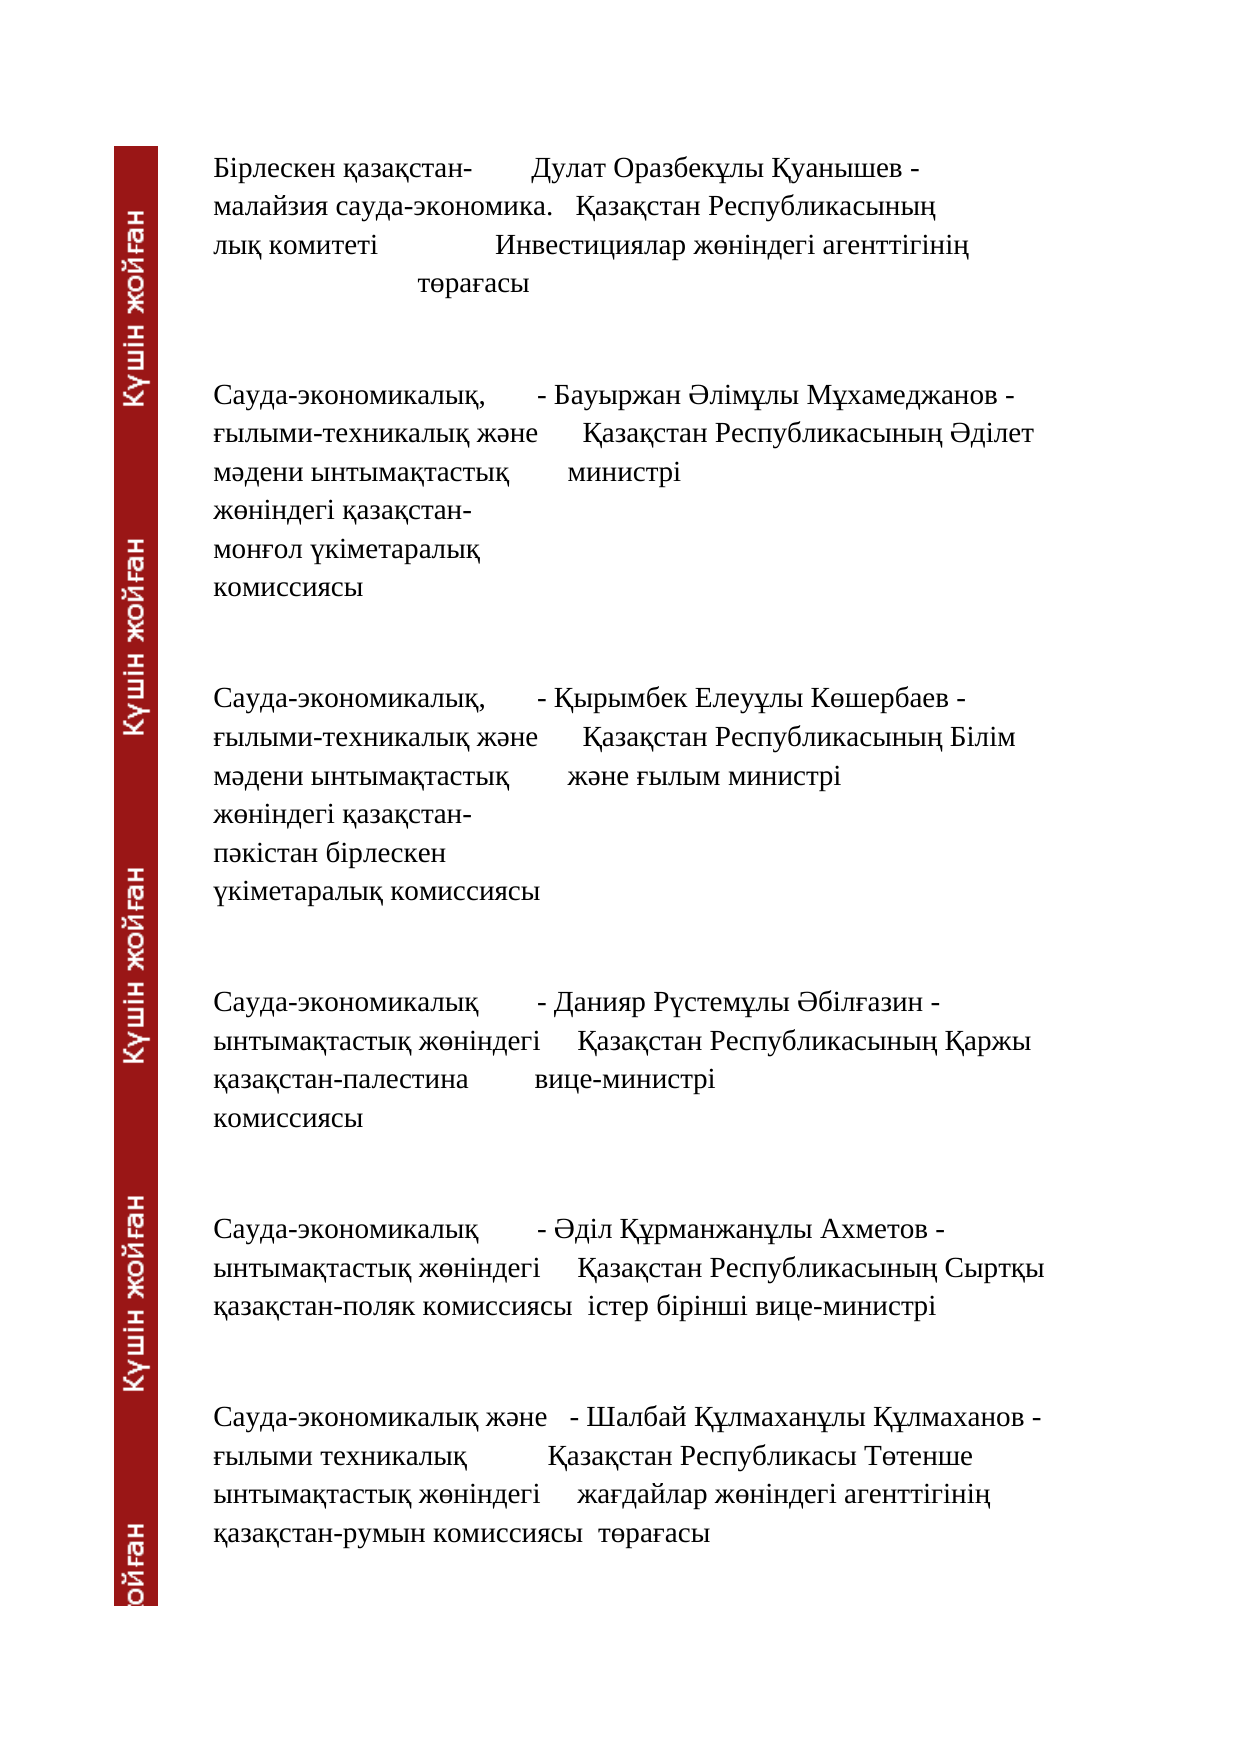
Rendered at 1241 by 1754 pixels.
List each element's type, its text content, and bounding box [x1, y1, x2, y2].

picture [114, 299, 158, 377]
text ынтымақтастық жөніндегі Қазақстан Республикасының Қаржы [112, 1023, 1128, 1057]
picture [114, 222, 158, 227]
picture [114, 791, 158, 796]
text мәдени ынтымақтастық және ғылым министрі [112, 758, 1128, 791]
text ғылыми техникалық Қазақстан Республикасы Төтенше [112, 1438, 1128, 1472]
picture [114, 1245, 158, 1250]
text Сауда-экономикалық - Әділ Құрманжанұлы Ахметов - [112, 1211, 1128, 1245]
text Сауда-экономикалық - Данияр Рүстемұлы Әбілғазин - [112, 984, 1128, 1018]
text монғол үкіметаралық [112, 531, 1128, 564]
picture [114, 1283, 158, 1288]
picture [114, 1322, 158, 1399]
picture [114, 830, 158, 835]
picture [114, 1510, 158, 1515]
text үкіметаралық комиссиясы [112, 873, 1128, 907]
text ынтымақтастық жөніндегі Қазақстан Республикасының Сыртқы [112, 1250, 1128, 1283]
text малайзия сауда-экономика. Қазақстан Республикасының [112, 188, 1128, 222]
text қазақстан-палестина вице-министрі [112, 1062, 1128, 1095]
picture [114, 526, 158, 531]
picture [114, 868, 158, 873]
text Сауда-экономикалық, - Қырымбек Елеуұлы Көшербаев - [112, 681, 1128, 714]
picture [114, 603, 158, 681]
picture [114, 1095, 158, 1100]
picture [114, 1134, 158, 1211]
picture [114, 564, 158, 569]
text ғылыми-техникалық және Қазақстан Республикасының Білім [112, 719, 1128, 753]
text қазақстан-румын комиссиясы төрағасы [112, 1515, 1128, 1549]
text Бірлескен қазақстан- Дулат Оразбекұлы Қуанышев - [112, 150, 1128, 183]
picture [114, 183, 158, 188]
picture [114, 1472, 158, 1477]
text Сауда-экономикалық және - Шалбай Құлмаханұлы Құлмаханов - [112, 1399, 1128, 1433]
text төрағасы [112, 266, 1128, 299]
text пәкістан бірлескен [112, 835, 1128, 868]
text комиссиясы [112, 1100, 1128, 1134]
text жөніндегі қазақстан- [112, 492, 1128, 526]
text ынтымақтастық жөніндегі жағдайлар жөніндегі агенттігінің [112, 1477, 1128, 1510]
text мәдени ынтымақтастық министрі [112, 454, 1128, 487]
text қазақстан-поляк комиссиясы істер бірінші вице-министрі [112, 1288, 1128, 1322]
text комиссиясы [112, 569, 1128, 603]
picture [114, 410, 158, 415]
picture [114, 1549, 158, 1606]
text жөніндегі қазақстан- [112, 796, 1128, 830]
picture [114, 261, 158, 266]
picture [114, 907, 158, 984]
picture [114, 714, 158, 719]
picture [114, 146, 158, 150]
picture [114, 1018, 158, 1023]
text Сауда-экономикалық, - Бауыржан Әлімұлы Мұхамеджанов - [112, 377, 1128, 410]
text лық комитеті Инвестициялар жөніндегі агенттігінің [112, 227, 1128, 261]
picture [114, 753, 158, 758]
picture [114, 1057, 158, 1062]
text ғылыми-техникалық және Қазақстан Республикасының Әділет [112, 415, 1128, 449]
picture [114, 1433, 158, 1438]
picture [114, 487, 158, 492]
picture [114, 449, 158, 454]
